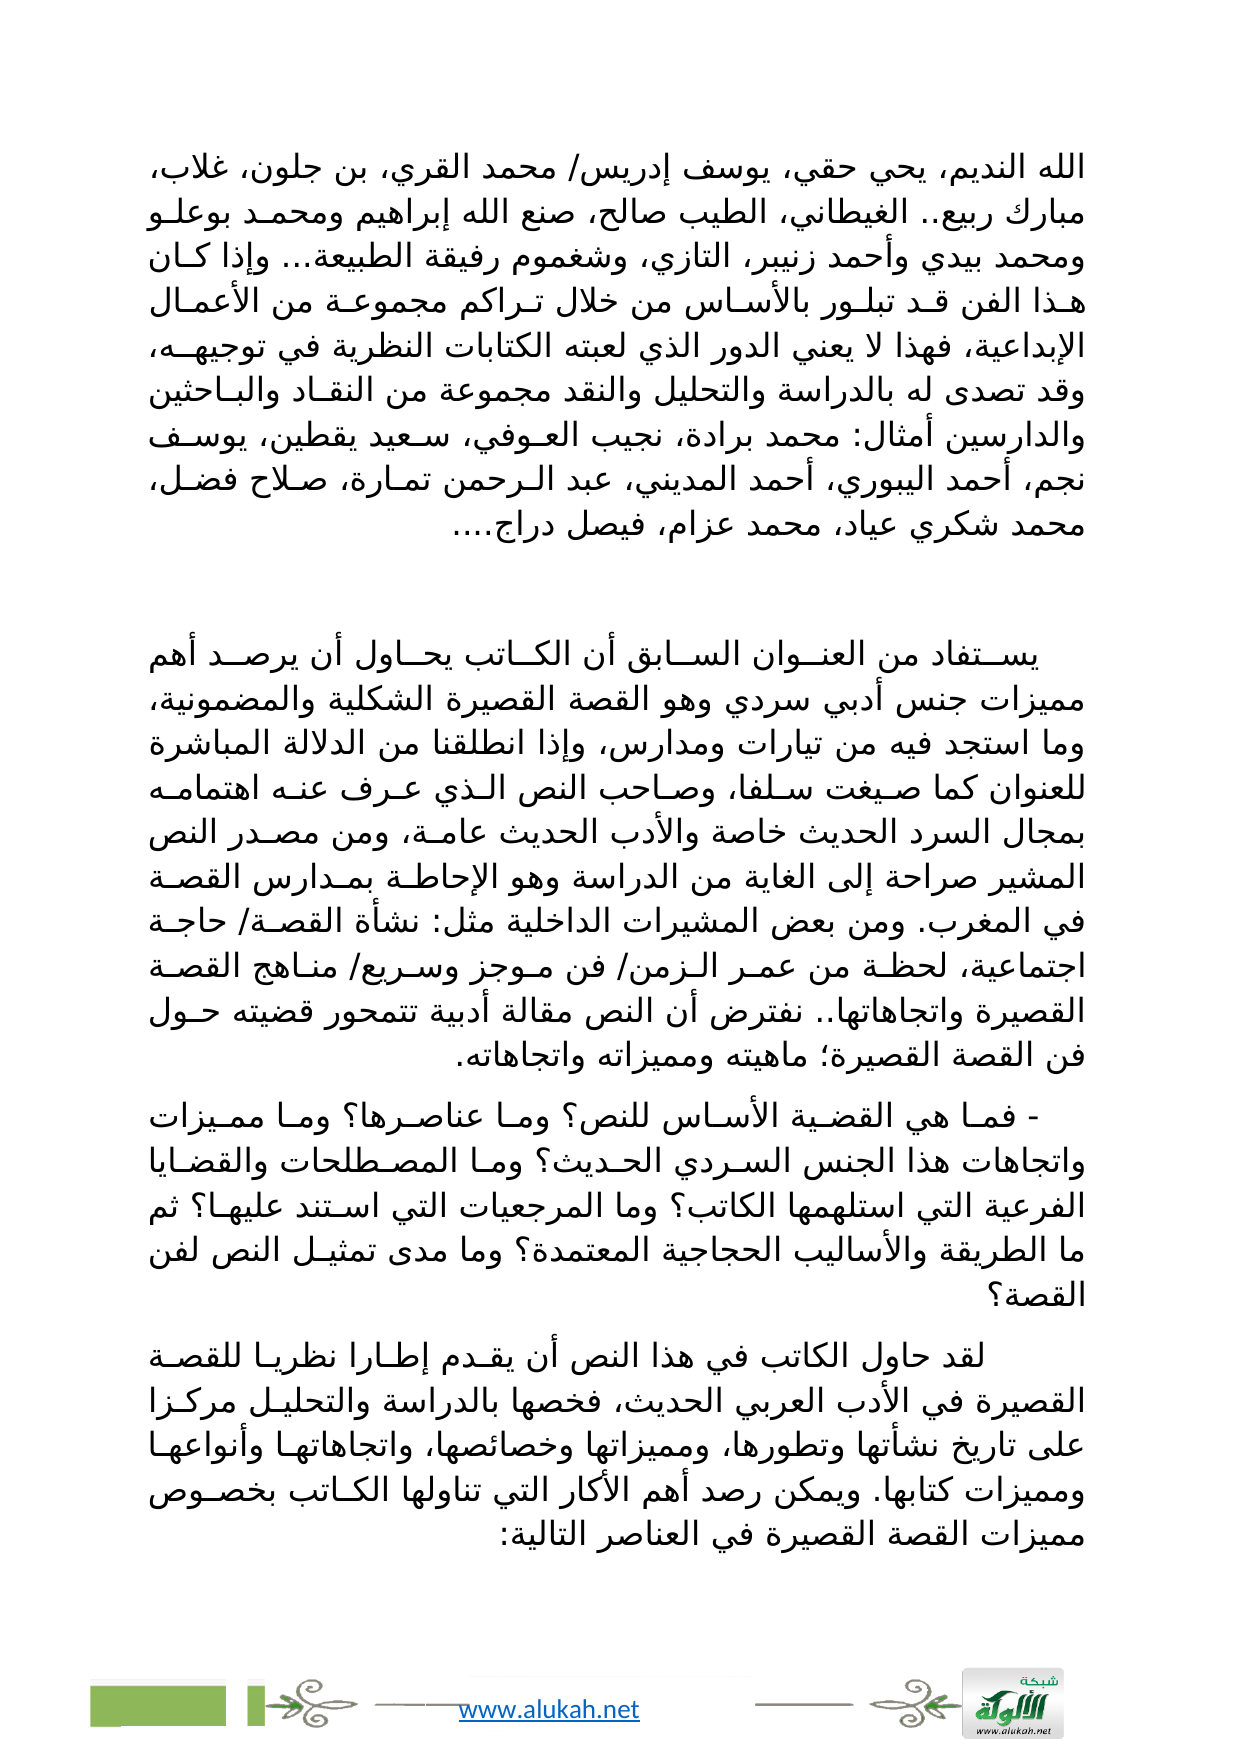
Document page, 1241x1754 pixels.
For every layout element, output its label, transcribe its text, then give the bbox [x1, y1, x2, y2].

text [148, 148, 1087, 543]
text لقد حاول الكاتب في هذا النص أن يقدم إطارا نظريا للقصة القصيرة في الأدب العربي الحديث، فخصها بالدراسة والتحليل مركزا على تاريخ نشأتها وتطورها، ومميزاتها وخصائصها، واتجاهاتها وأنواعها ومميزات كتابها. ويمكن رصد أهم الأكار التي تناولها الكاتب بخصوص مميزات القصة القصيرة في العناصر التالية: [148, 1337, 1087, 1554]
picture [426, 1685, 695, 1740]
text يستفاد من العنوان السابق أن الكاتب يحاول أن يرصد أهم مميزات جنس أدبي سردي وهو القصة القصيرة الشكلية والمضمونية، وما استجد فيه من تيارات ومدارس، وإذا انطلقنا من الدلالة المباشرة للعنوان كما صيغت سلفا، وصاحب النص الذي عرف عنه اهتمامه بمجال السرد الحديث خاصة والأدب الحديث عامة، ومن مصدر النص المشير صراحة إلى الغاية من الدراسة وهو الإحاطة بمدارس القصة في المغرب. ومن بعض المشيرات الداخلية مثل: نشأة القصة/ حاجة اجتماعية، لحظة من عمر الزمن/ فن موجز وسريع/ مناهج القصة القصيرة واتجاهاتها.. نفترض أن النص مقالة أدبية تتمحور قضيته حول فن القصة القصيرة؛ ماهيته ومميزاته واتجاهاته. [148, 634, 1087, 1074]
text - فما هي القضية الأساس للنص؟ وما عناصرها؟ وما مميزات واتجاهات هذا الجنس السردي الحديث؟ وما المصطلحات والقضايا الفرعية التي استلهمها الكاتب؟ وما المرجعيات التي استند عليها؟ ثم ما الطريقة والأساليب الحجاجية المعتمدة؟ وما مدى تمثيل النص لفن القصة؟ [148, 1097, 1087, 1314]
picture [88, 1664, 1064, 1746]
